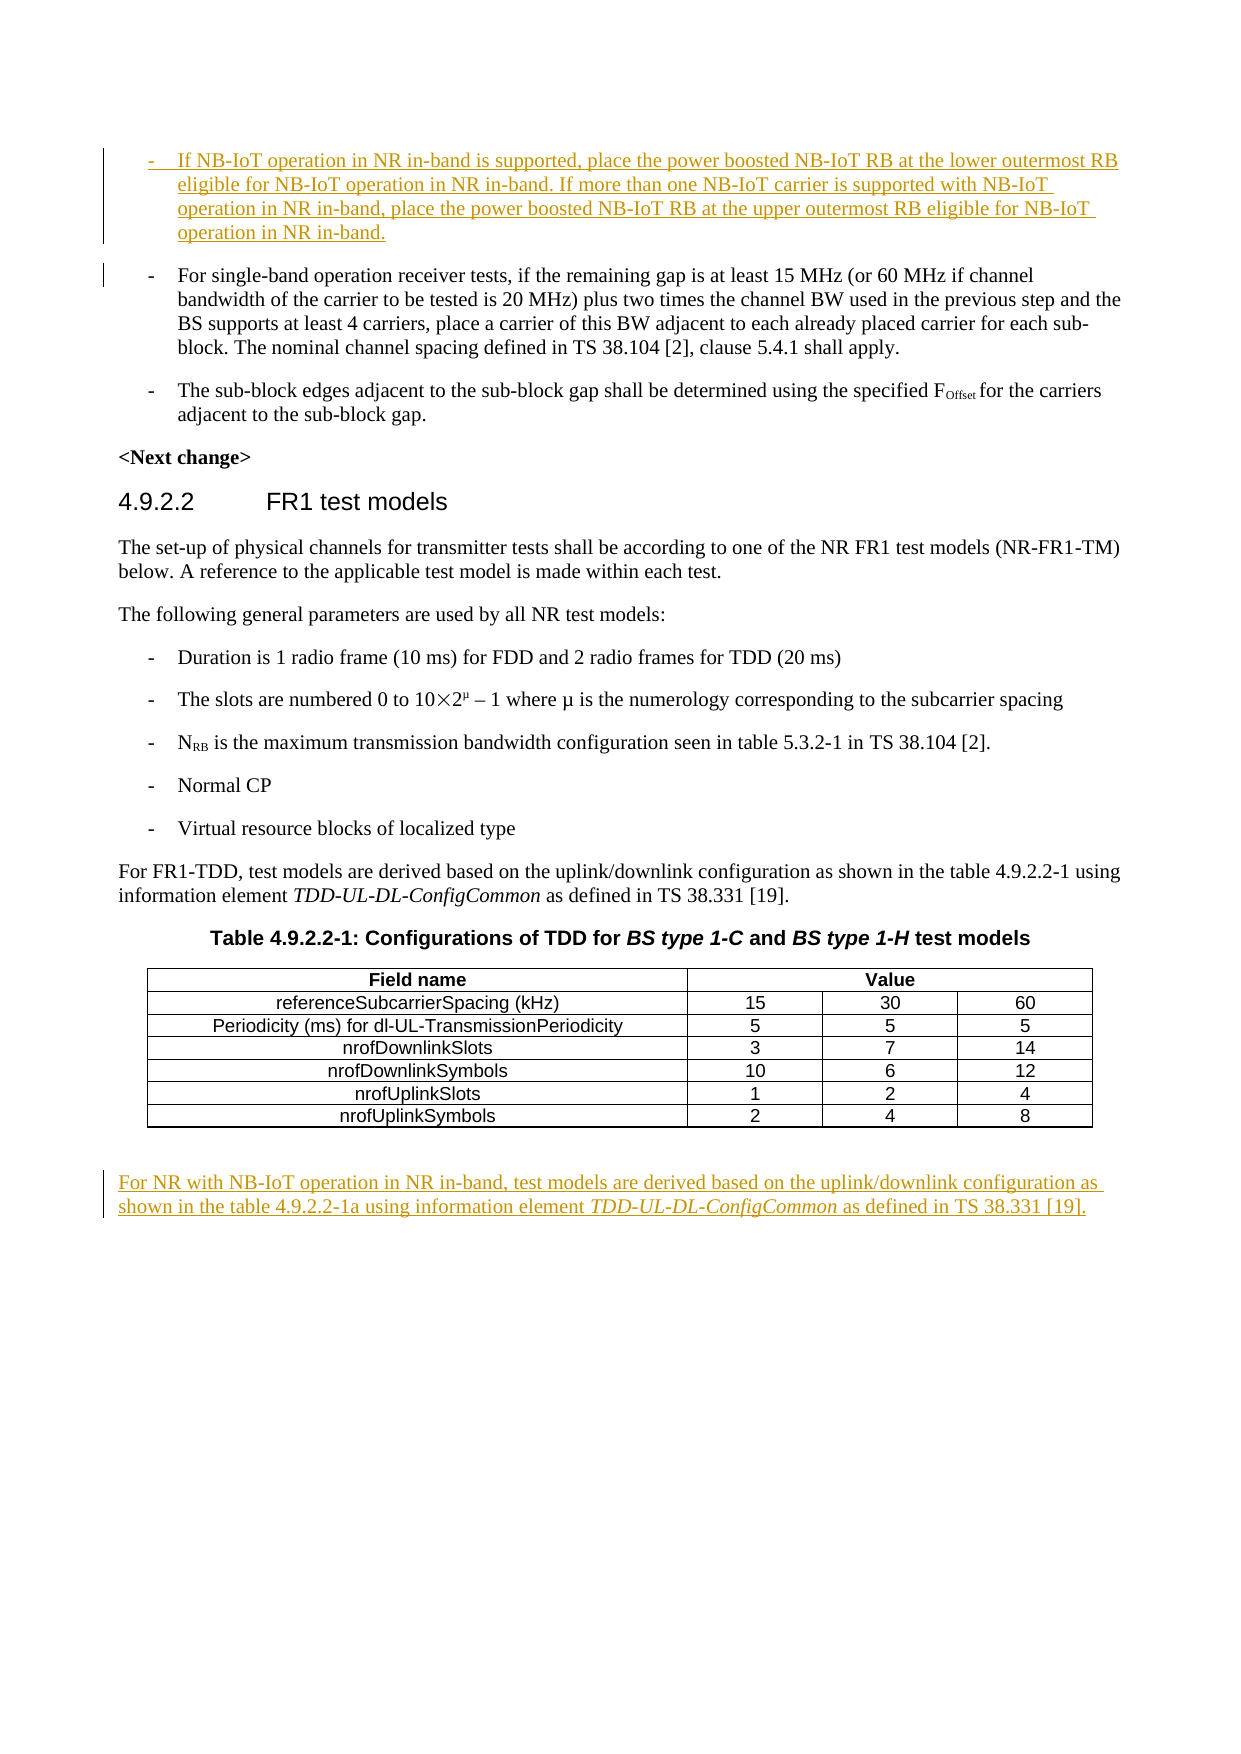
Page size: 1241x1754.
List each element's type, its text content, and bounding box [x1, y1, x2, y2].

table_cell 30 [823, 992, 957, 1013]
text <Next change> [118, 444, 1122, 469]
table_cell 8 [958, 1105, 1092, 1126]
table_cell 3 [688, 1037, 822, 1059]
table_cell 4 [823, 1105, 957, 1126]
table_cell nrofDownlinkSymbols [148, 1060, 687, 1081]
table_cell 5 [823, 1015, 957, 1036]
table_cell nrofUplinkSlots [148, 1082, 687, 1104]
table_cell 6 [823, 1060, 957, 1081]
table_cell 14 [958, 1037, 1092, 1059]
subtitle 4.9.2.2 FR1 test models [118, 487, 1122, 516]
table_cell 2 [688, 1105, 822, 1126]
text - NRB is the maximum transmission bandwidth configuration seen in table 5.3.2-1 in TS 38.104 [2]. [148, 730, 1122, 754]
table_cell 2 [823, 1082, 957, 1104]
text - For single-band operation receiver tests, if the remaining gap is at least 15 MHz (or 60 MHz if channel bandwidth of the carrier to be tested is 20 MHz) plus two times the channel BW used in the previous step and the BS supports at least 4 carriers, place a carrier of this BW adjacent to each already placed carrier for each sub-block. The nominal channel spacing defined in TS 38.104 [2], clause 5.4.1 shall apply. [148, 263, 1122, 359]
text For FR1-TDD, test models are derived based on the uplink/downlink configuration as shown in the table 4.9.2.2-1 using information element TDD-UL-DL-ConfigCommon as defined in TS 38.331 [19]. [118, 859, 1122, 907]
text Table 4.9.2.2-1: Configurations of TDD for BS type 1-C and BS type 1-H test models [118, 926, 1122, 949]
table_cell 1 [688, 1082, 822, 1104]
table_cell 5 [688, 1015, 822, 1036]
table_cell 5 [958, 1015, 1092, 1036]
table_cell 15 [688, 992, 822, 1013]
table_cell 10 [688, 1060, 822, 1081]
table_cell nrofUplinkSymbols [148, 1105, 687, 1126]
table_header Field name [148, 969, 687, 991]
table_cell 4 [958, 1082, 1092, 1104]
table_cell 7 [823, 1037, 957, 1059]
text The set-up of physical channels for transmitter tests shall be according to one of the NR FR1 test models (NR-FR1-TM) below. A reference to the applicable test model is made within each test. [118, 535, 1122, 583]
text - The slots are numbered 0 to 102µ – 1 where µ is the numerology corresponding to the subcarrier spacing [148, 687, 1122, 711]
table_cell Periodicity (ms) for dl-UL-TransmissionPeriodicity [148, 1015, 687, 1036]
table_cell 60 [958, 992, 1092, 1013]
text The following general parameters are used by all NR test models: [118, 602, 1122, 626]
table_header Value [688, 969, 1092, 991]
text - Normal CP [148, 773, 1122, 797]
table_cell nrofDownlinkSlots [148, 1037, 687, 1059]
table_cell referenceSubcarrierSpacing (kHz) [148, 992, 687, 1013]
text - Virtual resource blocks of localized type [148, 816, 1122, 840]
text - Duration is 1 radio frame (10 ms) for FDD and 2 radio frames for TDD (20 ms) [148, 644, 1122, 669]
text - The sub-block edges adjacent to the sub-block gap shall be determined using the specified FOffset for the carriers adjacent to the sub-block gap. [148, 378, 1122, 426]
table_cell 12 [958, 1060, 1092, 1081]
